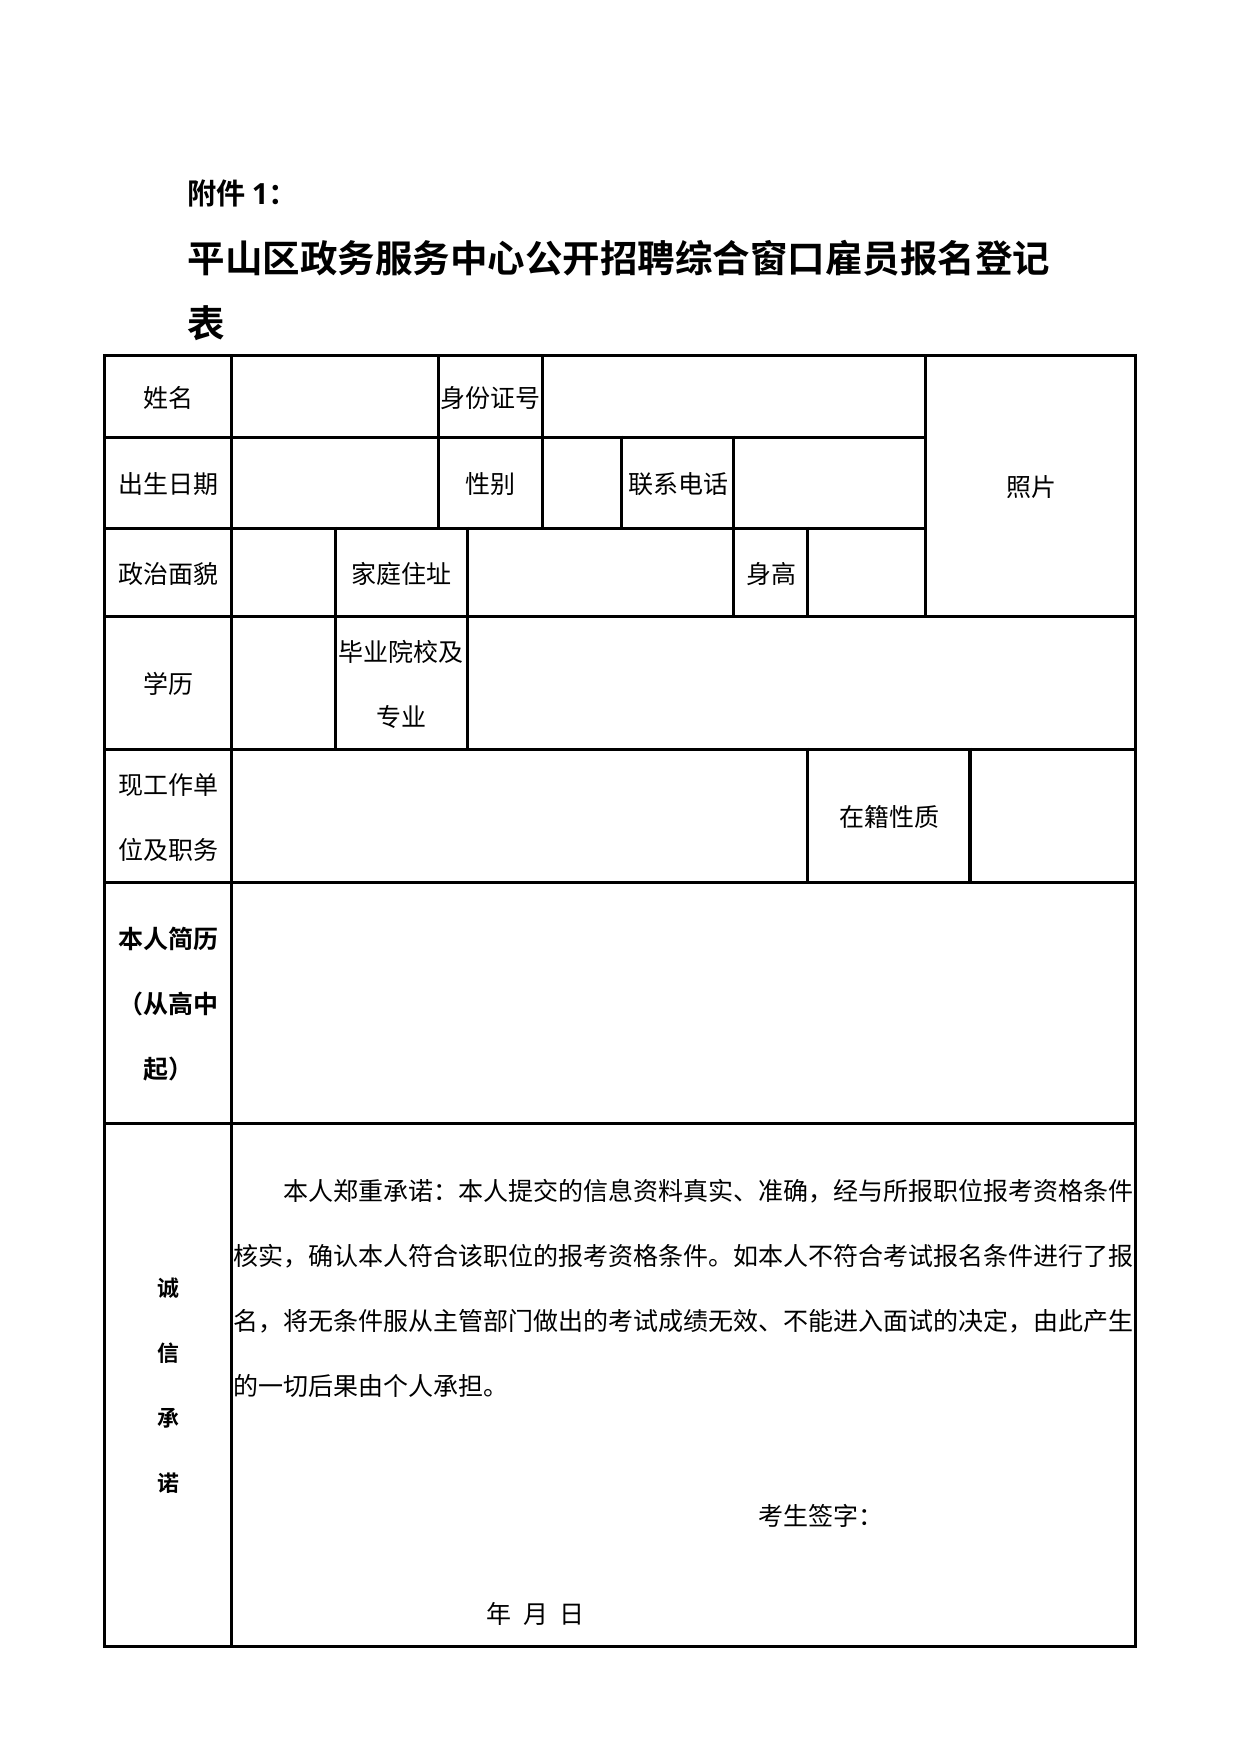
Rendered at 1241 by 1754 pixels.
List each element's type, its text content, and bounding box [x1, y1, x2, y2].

table_cell [233, 439, 437, 527]
table_cell [469, 618, 1134, 748]
table_cell 毕业院校及专业 [337, 618, 466, 748]
table_cell 诚 信 承 诺 [106, 1125, 230, 1645]
table_cell [233, 751, 806, 881]
table_cell 出生日期 [106, 439, 230, 527]
table_cell [735, 439, 924, 527]
table_cell 在籍性质 [809, 751, 968, 881]
table_cell 现工作单位及职务 [106, 751, 230, 881]
text 平山区政务服务中心公开招聘综合窗口雇员报名登记表 [187, 224, 1053, 354]
table_cell [469, 530, 732, 615]
table_cell [544, 439, 620, 527]
table_cell 政治面貌 [106, 530, 230, 615]
table_cell 学历 [106, 618, 230, 748]
table_cell [233, 618, 334, 748]
table_cell [233, 884, 1134, 1122]
table_header [233, 357, 437, 436]
table_header 姓名 [106, 357, 230, 436]
table_header 照片 [927, 357, 1134, 615]
table_cell 本人郑重承诺：本人提交的信息资料真实、准确，经与所报职位报考资格条件核实，确认本人符合该职位的报考资格条件。如本人不符合考试报名条件进行了报名，将无条件服从主管部门做出的考试成绩无效、不能进入面试的决定，由此产生的一切后果由个人承担。 考生签字： 年 月 日 [233, 1125, 1134, 1645]
table_header [544, 357, 924, 436]
table_cell [972, 751, 1134, 881]
table_cell 联系电话 [623, 439, 732, 527]
table_cell [233, 530, 334, 615]
text 附件1： [187, 159, 1053, 224]
table_header 身份证号 [440, 357, 541, 436]
table_cell 身高 [735, 530, 806, 615]
table_cell [809, 530, 924, 615]
table_cell 本人简历（从高中起） [106, 884, 230, 1122]
table_cell 性别 [440, 439, 541, 527]
table_cell 家庭住址 [337, 530, 466, 615]
